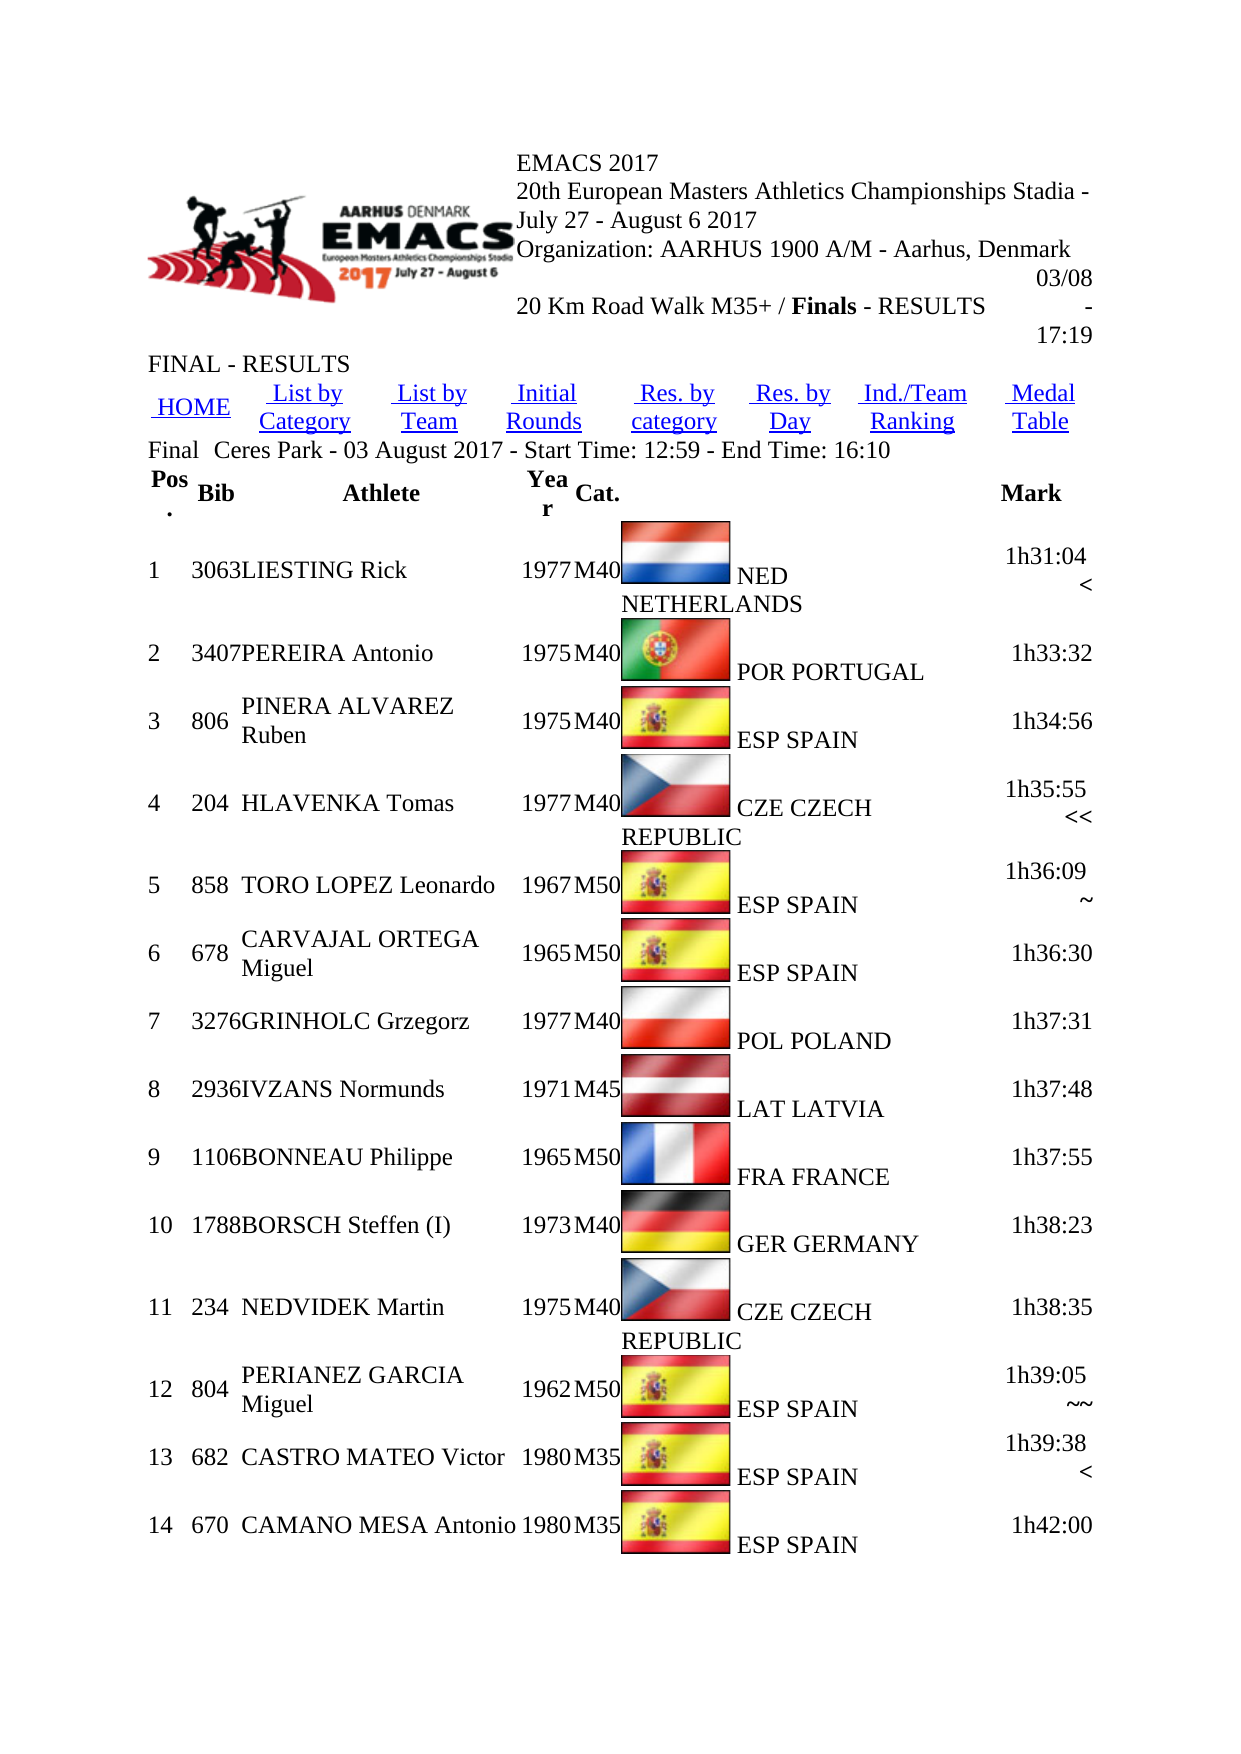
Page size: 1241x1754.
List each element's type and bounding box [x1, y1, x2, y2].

picture [621, 754, 731, 817]
picture [621, 686, 731, 749]
picture [621, 618, 731, 681]
table_header [148, 148, 516, 349]
picture [147, 187, 515, 310]
picture [621, 1355, 731, 1418]
picture [621, 1258, 731, 1321]
table_header [148, 349, 1093, 1559]
picture [621, 1490, 731, 1554]
picture [621, 1422, 731, 1486]
picture [621, 850, 731, 914]
picture [621, 986, 731, 1049]
table_header [516, 148, 1093, 349]
picture [621, 918, 731, 982]
picture [621, 1054, 731, 1117]
picture [621, 1190, 731, 1253]
picture [621, 1122, 731, 1185]
picture [621, 521, 731, 584]
